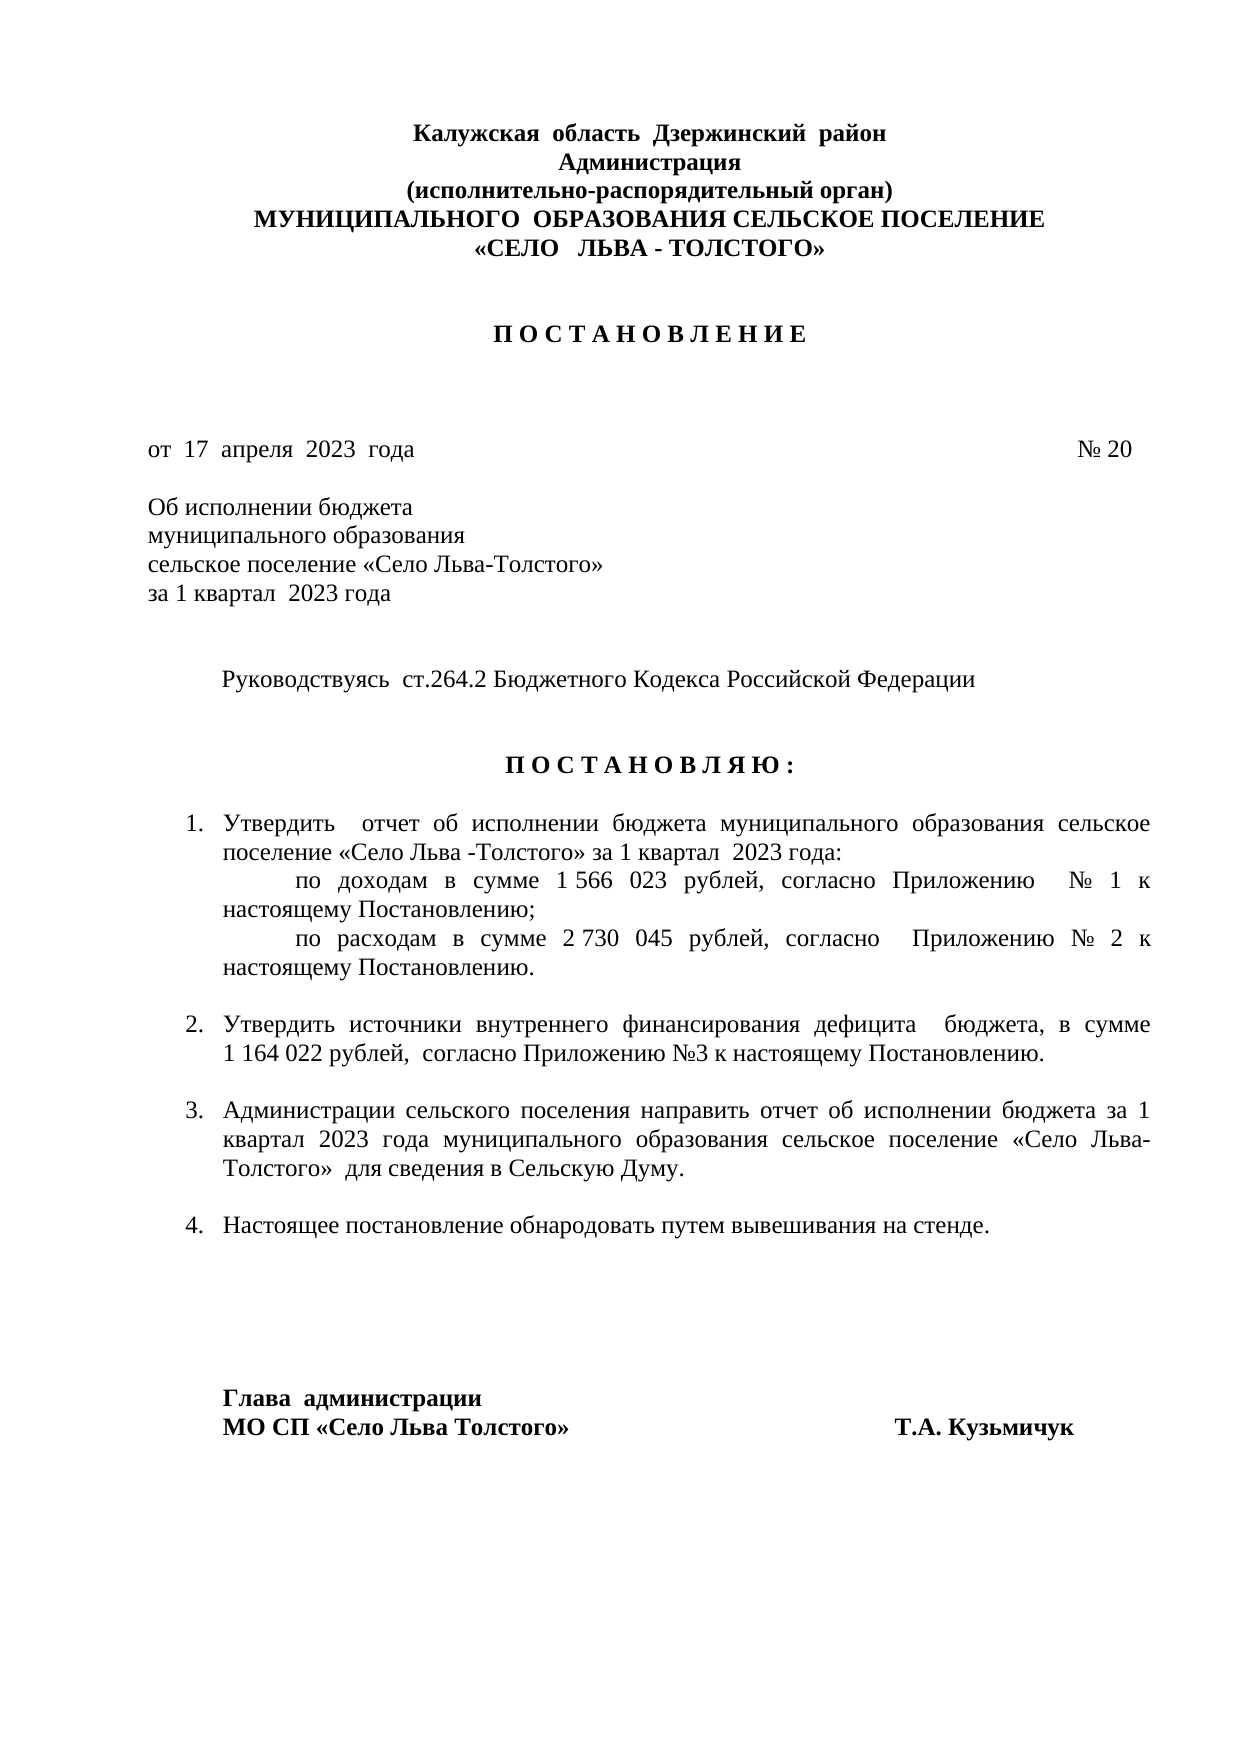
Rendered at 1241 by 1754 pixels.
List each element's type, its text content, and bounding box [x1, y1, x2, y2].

text сельское поселение «Село Льва-Толстого» [148, 549, 1152, 578]
list Утвердить источники внутреннего финансирования дефицита бюджета, в сумме 1 164 022 рублей, согласно Приложению №3 к настоящему Постановлению. [185, 1009, 1152, 1067]
text П О С Т А Н О В Л Я Ю : [148, 751, 1152, 779]
text от 17 апреля 2023 года № 20 [148, 434, 1152, 463]
text Глава администрации [148, 1383, 1152, 1412]
list Утвердить отчет об исполнении бюджета муниципального образования сельское поселение «Село Льва -Толстого» за 1 квартал 2023 года: [185, 808, 1152, 866]
text МУНИЦИПАЛЬНОГО ОБРАЗОВАНИЯ СЕЛЬСКОЕ ПОСЕЛЕНИЕ [148, 204, 1152, 233]
text за 1 квартал 2023 года [148, 578, 1152, 607]
text муниципального образования [148, 521, 1152, 549]
list по доходам в сумме 1 566 023 рублей, согласно Приложению № 1 к настоящему Постановлению; [223, 866, 1152, 923]
text МО СП «Село Льва Толстого» Т.А. Кузьмичук [148, 1412, 1152, 1441]
text П О С Т А Н О В Л Е Н И Е [148, 319, 1152, 348]
text Администрация [148, 147, 1152, 176]
text «СЕЛО ЛЬВА - ТОЛСТОГО» [148, 233, 1152, 262]
list Настоящее постановление обнародовать путем вывешивания на стенде. [185, 1211, 1152, 1239]
text Калужская область Дзержинский район [148, 118, 1152, 147]
text (исполнительно-распорядительный орган) [148, 176, 1152, 204]
list по расходам в сумме 2 730 045 рублей, согласно Приложению № 2 к настоящему Постановлению. [223, 923, 1152, 981]
list Администрации сельского поселения направить отчет об исполнении бюджета за 1 квартал 2023 года муниципального образования сельское поселение «Село Льва- Толстого» для сведения в Сельскую Думу. [185, 1096, 1152, 1182]
text Об исполнении бюджета [148, 492, 1152, 521]
text Руководствуясь ст.264.2 Бюджетного Кодекса Российской Федерации [148, 664, 1152, 693]
